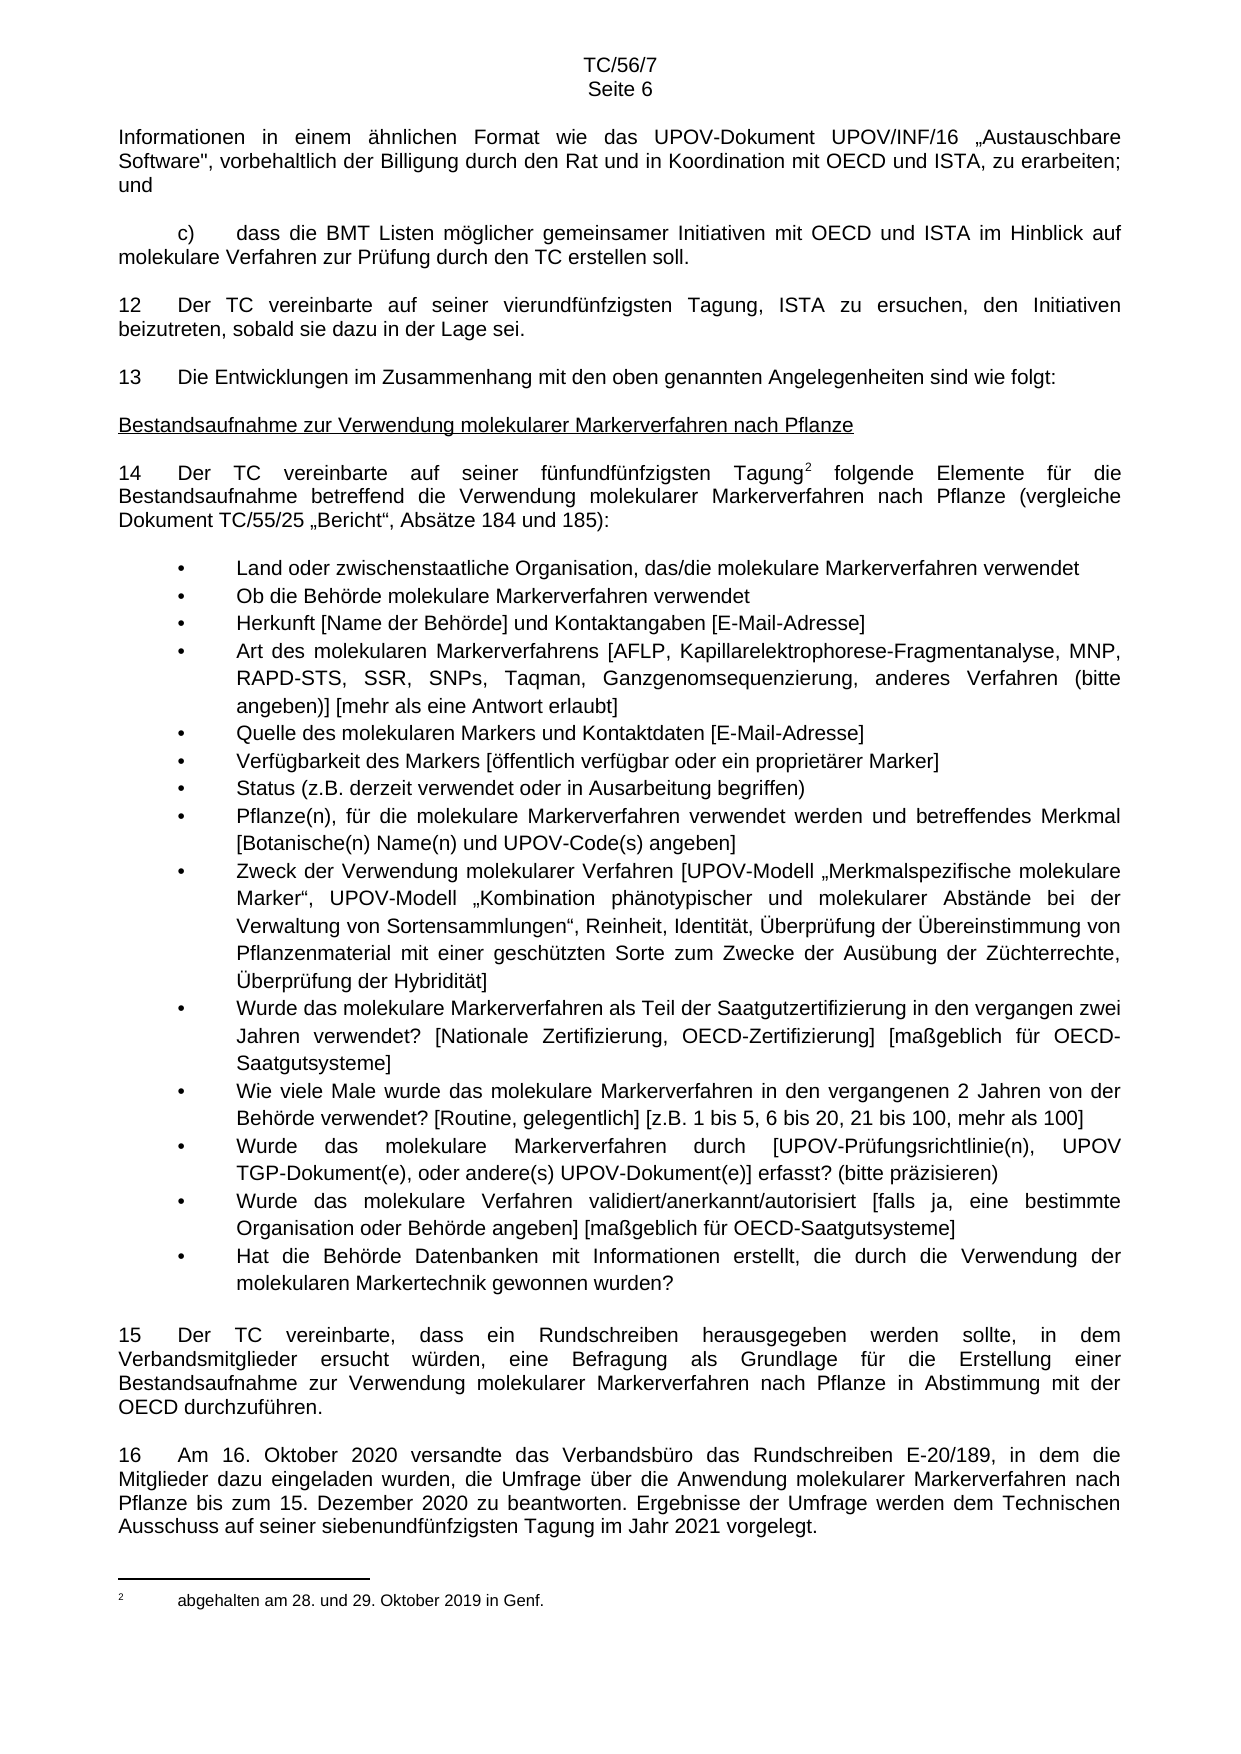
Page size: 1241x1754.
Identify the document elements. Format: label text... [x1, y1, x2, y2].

text Der TC vereinbarte auf seiner vierundfünfzigsten Tagung, ISTA zu ersuchen, den Initiativen beizutreten, sobald sie dazu in der Lage sei. [118, 293, 1122, 341]
list Quelle des molekularen Markers und Kontaktdaten [E-Mail-Adresse] [177, 721, 1122, 745]
list Wurde das molekulare Markerverfahren durch [UPOV-Prüfungsrichtlinie(n), UPOV TGP-Dokument(e), oder andere(s) UPOV-Dokument(e)] erfasst? (bitte präzisieren) [177, 1134, 1122, 1185]
text Am 16. Oktober 2020 versandte das Verbandsbüro das Rundschreiben E-20/189, in dem die Mitglieder dazu eingeladen wurden, die Umfrage über die Anwendung molekularer Markerverfahren nach Pflanze bis zum 15. Dezember 2020 zu beantworten. Ergebnisse der Umfrage werden dem Technischen Ausschuss auf seiner siebenundfünfzigsten Tagung im Jahr 2021 vorgelegt. [118, 1442, 1122, 1538]
text c) dass die BMT Listen möglicher gemeinsamer Initiativen mit OECD und ISTA im Hinblick auf molekulare Verfahren zur Prüfung durch den TC erstellen soll. [118, 221, 1122, 269]
list Status (z.B. derzeit verwendet oder in Ausarbeitung begriffen) [177, 776, 1122, 800]
text Die Entwicklungen im Zusammenhang mit den oben genannten Angelegenheiten sind wie folgt: [118, 364, 1122, 388]
list Verfügbarkeit des Markers [öffentlich verfügbar oder ein proprietärer Marker] [177, 749, 1122, 773]
subtitle Bestandsaufnahme zur Verwendung molekularer Markerverfahren nach Pflanze [118, 412, 1122, 436]
list Hat die Behörde Datenbanken mit Informationen erstellt, die durch die Verwendung der molekularen Markertechnik gewonnen wurden? [177, 1244, 1122, 1295]
list Herkunft [Name der Behörde] und Kontaktangaben [E-Mail-Adresse] [177, 611, 1122, 635]
text Der TC vereinbarte auf seiner fünfundfünfzigsten Tagung folgende Elemente für die Bestandsaufnahme betreffend die Verwendung molekularer Markerverfahren nach Pflanze (vergleiche Dokument TC/55/25 „Bericht“, Absätze 184 und 185): [118, 460, 1122, 532]
list Wurde das molekulare Verfahren validiert/anerkannt/autorisiert [falls ja, eine bestimmte Organisation oder Behörde angeben] [maßgeblich für OECD-Saatgutsysteme] [177, 1189, 1122, 1240]
list Pflanze(n), für die molekulare Markerverfahren verwendet werden und betreffendes Merkmal [Botanische(n) Name(n) und UPOV-Code(s) angeben] [177, 804, 1122, 855]
list Zweck der Verwendung molekularer Verfahren [UPOV-Modell „Merkmalspezifische molekulare Marker“, UPOV-Modell „Kombination phänotypischer und molekularer Abstände bei der Verwaltung von Sortensammlungen“, Reinheit, Identität, Überprüfung der Übereinstimmung von Pflanzenmaterial mit einer geschützten Sorte zum Zwecke der Ausübung der Züchterrechte, Überprüfung der Hybridität] [177, 859, 1122, 993]
list Ob die Behörde molekulare Markerverfahren verwendet [177, 584, 1122, 608]
list Wurde das molekulare Markerverfahren als Teil der Saatgutzertifizierung in den vergangen zwei Jahren verwendet? [Nationale Zertifizierung, OECD-Zertifizierung] [maßgeblich für OECD-Saatgutsysteme] [177, 996, 1122, 1075]
text Der TC vereinbarte, dass ein Rundschreiben herausgegeben werden sollte, in dem Verbandsmitglieder ersucht würden, eine Befragung als Grundlage für die Erstellung einer Bestandsaufnahme zur Verwendung molekularer Markerverfahren nach Pflanze in Abstimmung mit der OECD durchzuführen. [118, 1323, 1122, 1418]
list Land oder zwischenstaatliche Organisation, das/die molekulare Markerverfahren verwendet [177, 556, 1122, 580]
list Art des molekularen Markerverfahrens [AFLP, Kapillarelektrophorese-Fragmentanalyse, MNP, RAPD-STS, SSR, SNPs, Taqman, Ganzgenomsequenzierung, anderes Verfahren (bitte angeben)] [mehr als eine Antwort erlaubt] [177, 639, 1122, 718]
list Wie viele Male wurde das molekulare Markerverfahren in den vergangenen 2 Jahren von der Behörde verwendet? [Routine, gelegentlich] [z.B. 1 bis 5, 6 bis 20, 21 bis 100, mehr als 100] [177, 1079, 1122, 1130]
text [118, 125, 1122, 197]
